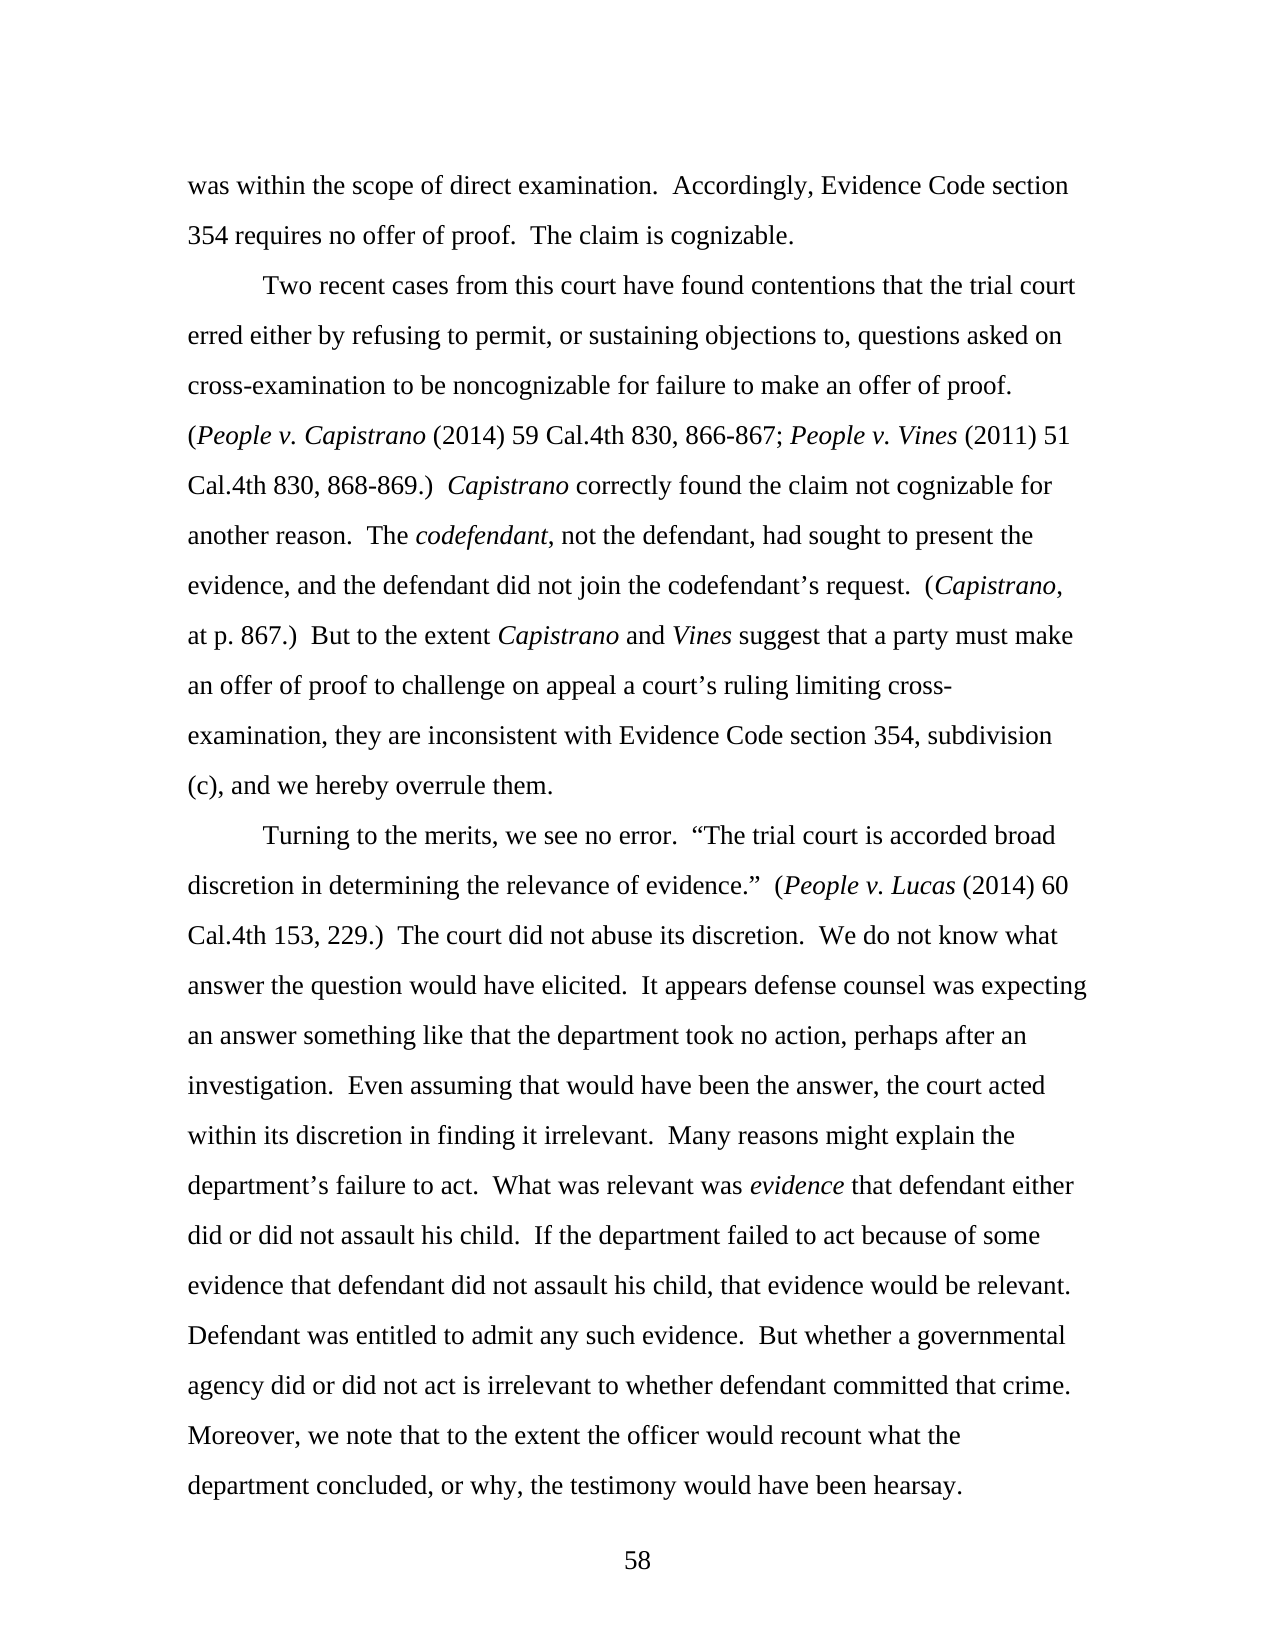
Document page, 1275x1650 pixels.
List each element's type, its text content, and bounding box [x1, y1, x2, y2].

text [187, 150, 1087, 250]
text Two recent cases from this court have found contentions that the trial court erred either by refusing to permit, or sustaining objections to, questions asked on cross-examination to be noncognizable for failure to make an offer of proof. (People v. Capistrano (2014) 59 Cal.4th 830, 866-867; People v. Vines (2011) 51 Cal.4th 830, 868-869.) Capistrano correctly found the claim not cognizable for another reason. The codefendant, not the defendant, had sought to present the evidence, and the defendant did not join the codefendant’s request. (Capistrano, at p. 867.) But to the extent Capistrano and Vines suggest that a party must make an offer of proof to challenge on appeal a court’s ruling limiting cross-examination, they are inconsistent with Evidence Code section 354, subdivision (c), and we hereby overrule them. [187, 250, 1087, 800]
text Turning to the merits, we see no error. “The trial court is accorded broad discretion in determining the relevance of evidence.” (People v. Lucas (2014) 60 Cal.4th 153, 229.) The court did not abuse its discretion. We do not know what answer the question would have elicited. It appears defense counsel was expecting an answer something like that the department took no action, perhaps after an investigation. Even assuming that would have been the answer, the court acted within its discretion in finding it irrelevant. Many reasons might explain the department’s failure to act. What was relevant was evidence that defendant either did or did not assault his child. If the department failed to act because of some evidence that defendant did not assault his child, that evidence would be relevant. Defendant was entitled to admit any such evidence. But whether a governmental agency did or did not act is irrelevant to whether defendant committed that crime. Moreover, we note that to the extent the officer would recount what the department concluded, or why, the testimony would have been hearsay. [187, 800, 1087, 1500]
